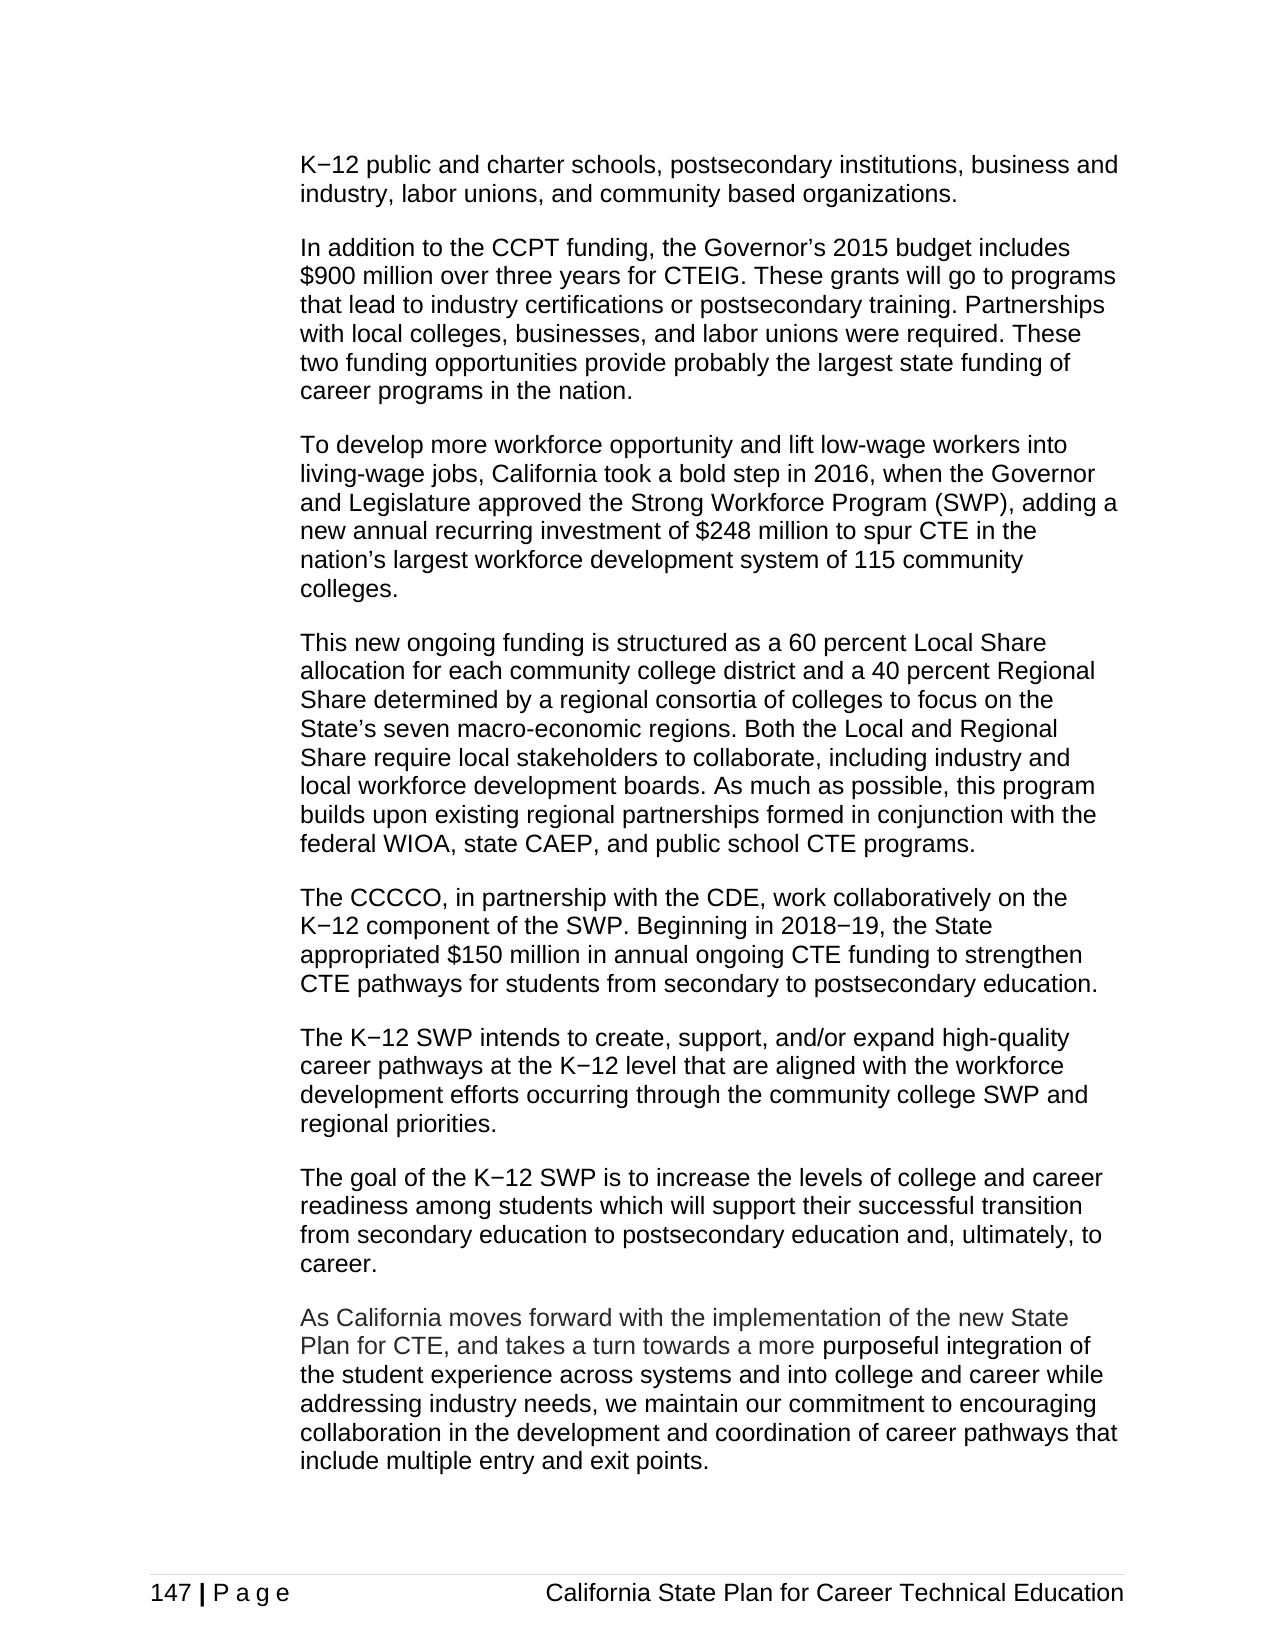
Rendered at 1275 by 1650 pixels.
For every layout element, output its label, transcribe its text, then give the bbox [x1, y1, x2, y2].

text The K−12 SWP intends to create, support, and/or expand high-quality career pathways at the K−12 level that are aligned with the workforce development efforts occurring through the community college SWP and regional priorities. [300, 1022, 1125, 1137]
text As California moves forward with the implementation of the new State Plan for CTE, and takes a turn towards a more purposeful integration of the student experience across systems and into college and career while addressing industry needs, we maintain our commitment to encouraging collaboration in the development and coordination of career pathways that include multiple entry and exit points. [300, 1302, 1125, 1475]
text The goal of the K−12 SWP is to increase the levels of college and career readiness among students which will support their successful transition from secondary education to postsecondary education and, ultimately, to career. [300, 1162, 1125, 1277]
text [300, 150, 1125, 207]
text The CCCCO, in partnership with the CDE, work collaboratively on the K−12 component of the SWP. Beginning in 2018−19, the State appropriated $150 million in annual ongoing CTE funding to strengthen CTE pathways for students from secondary to postsecondary education. [300, 882, 1125, 997]
text In addition to the CCPT funding, the Governor’s 2015 budget includes $900 million over three years for CTEIG. These grants will go to programs that lead to industry certifications or postsecondary training. Partnerships with local colleges, businesses, and labor unions were required. These two funding opportunities provide probably the largest state funding of career programs in the nation. [300, 232, 1125, 405]
text This new ongoing funding is structured as a 60 percent Local Share allocation for each community college district and a 40 percent Regional Share determined by a regional consortia of colleges to focus on the State’s seven macro-economic regions. Both the Local and Regional Share require local stakeholders to collaborate, including industry and local workforce development boards. As much as possible, this program builds upon existing regional partnerships formed in conjunction with the federal WIOA, state CAEP, and public school CTE programs. [300, 627, 1125, 857]
text To develop more workforce opportunity and lift low-wage workers into living-wage jobs, California took a bold step in 2016, when the Governor and Legislature approved the Strong Workforce Program (SWP), adding a new annual recurring investment of $248 million to spur CTE in the nation’s largest workforce development system of 115 community colleges. [300, 430, 1125, 602]
